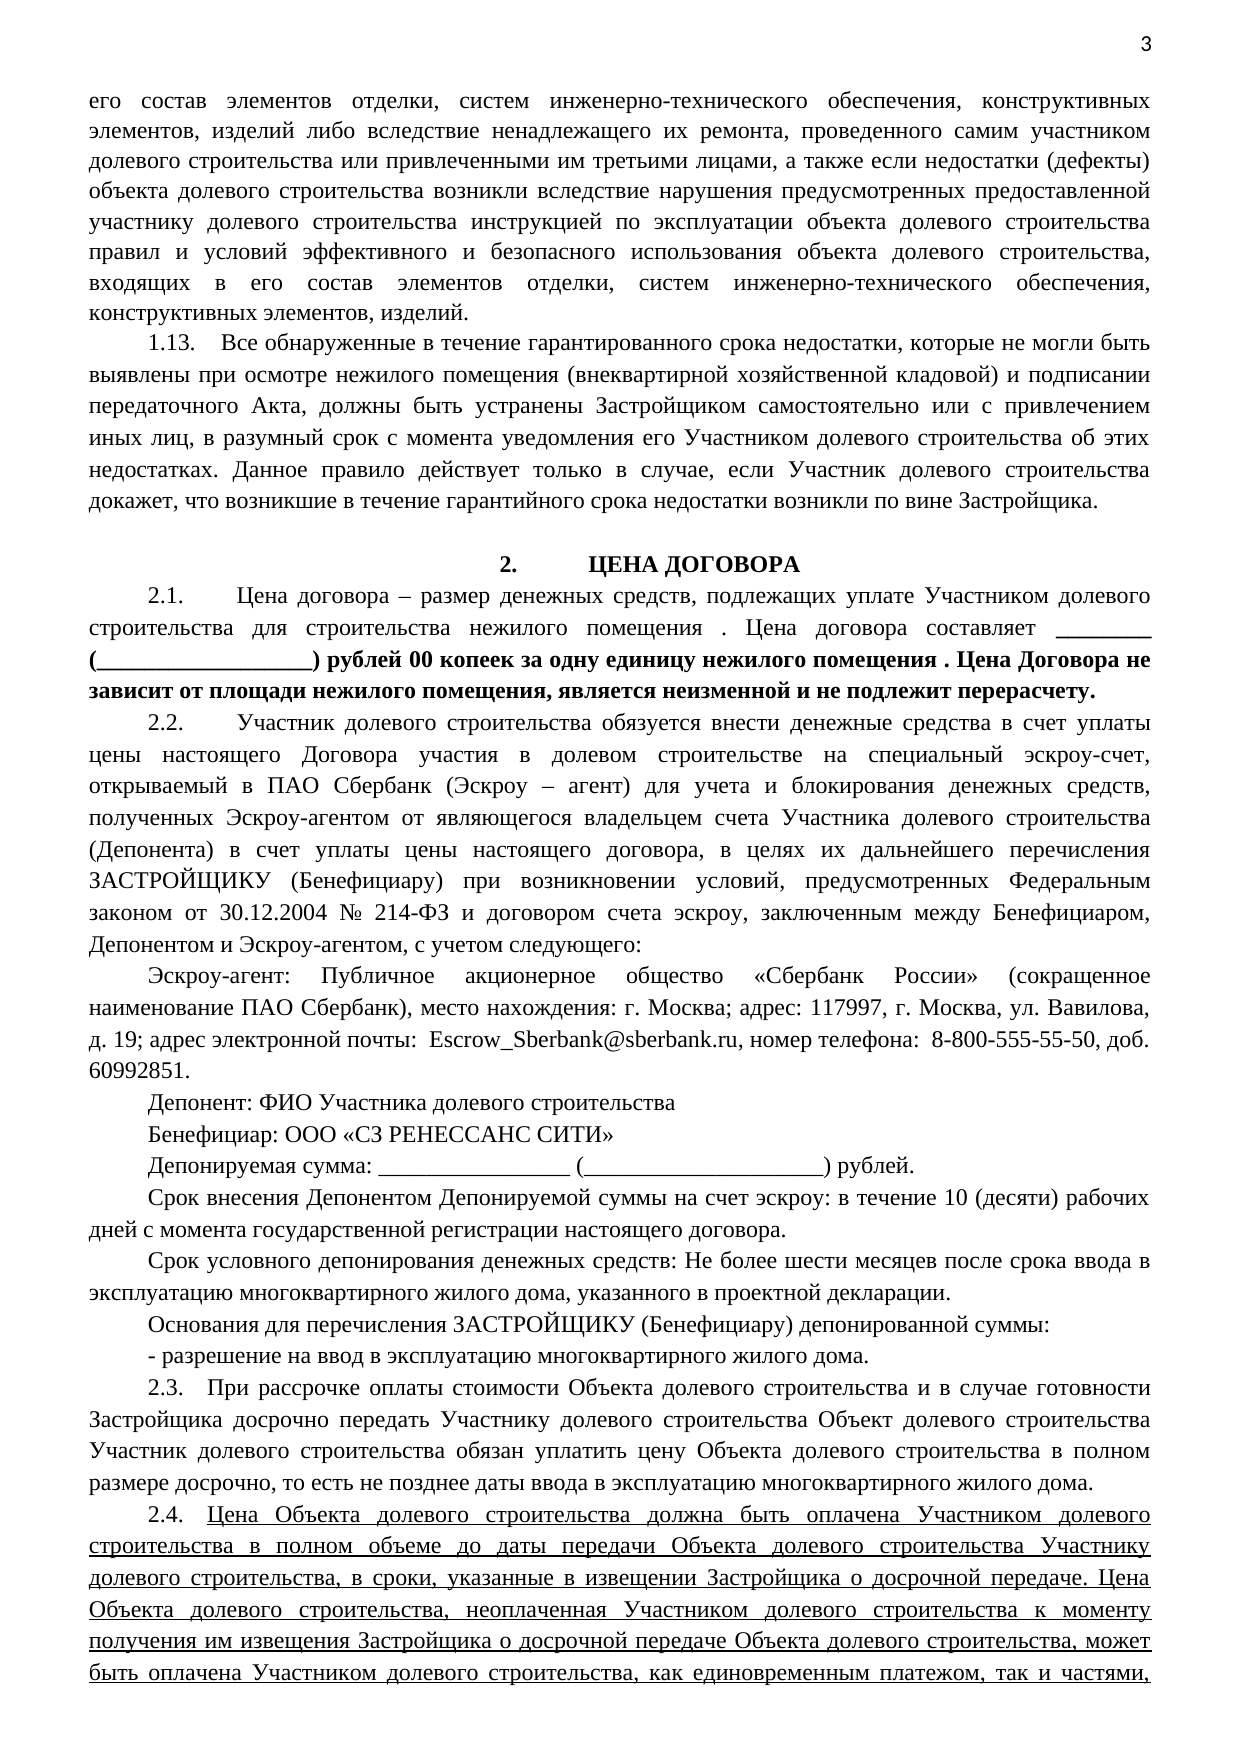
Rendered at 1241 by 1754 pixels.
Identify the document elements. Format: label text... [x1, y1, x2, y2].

list Участник долевого строительства обязуется внести денежные средства в счет уплаты цены настоящего Договора участия в долевом строительстве на специальный эскроу-счет, открываемый в ПАО Сбербанк (Эскроу – агент) для учета и блокирования денежных средств, полученных Эскроу-агентом от являющегося владельцем счета Участника долевого строительства (Депонента) в счет уплаты цены настоящего договора, в целях их дальнейшего перечисления ЗАСТРОЙЩИКУ (Бенефициару) при возникновении условий, предусмотренных Федеральным законом от 30.12.2004 № 214-ФЗ и договором счета эскроу, заключенным между Бенефициаром, Депонентом и Эскроу-агентом, с учетом следующего: [89, 708, 1152, 957]
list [89, 1652, 1152, 1686]
text Основания для перечисления ЗАСТРОЙЩИКУ (Бенефициару) депонированной суммы: [89, 1310, 1152, 1337]
list Депонируемая сумма: ________________ (____________________) рублей. [89, 1151, 1152, 1179]
list Эскроу-агент: Публичное акционерное общество «Сбербанк России» (сокращенное наименование ПАО Сбербанк), место нахождения: г. Москва; адрес: 117997, г. Москва, ул. Вавилова, д. 19; адрес электронной почты: Escrow_Sberbank@sberbank.ru, номер телефона: 8-800-555-55-50, доб. 60992851. [89, 961, 1152, 1084]
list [89, 1500, 1152, 1619]
list Цена договора – размер денежных средств, подлежащих уплате Участником долевого строительства для строительства нежилого помещения . Цена договора составляет ________ (__________________) рублей 00 копеек за одну единицу нежилого помещения . Цена Договора не зависит от площади нежилого помещения, является неизменной и не подлежит перерасчету. [89, 581, 1152, 704]
list ЦЕНА ДОГОВОРА [89, 550, 1152, 577]
text - разрешение на ввод в эксплуатацию многоквартирного жилого дома. [89, 1341, 1152, 1369]
text Депонент: ФИО Участника долевого строительства [89, 1088, 1152, 1116]
list Срок условного депонирования денежных средств: Не более шести месяцев после срока ввода в эксплуатацию многоквартирного жилого дома, указанного в проектной декларации. [89, 1246, 1152, 1306]
list Все обнаруженные в течение гарантированного срока недостатки, которые не могли быть выявлены при осмотре нежилого помещения (внеквартирной хозяйственной кладовой) и подписании передаточного Акта, должны быть устранены Застройщиком самостоятельно или с привлечением иных лиц, в разумный срок с момента уведомления его Участником долевого строительства об этих недостатках. Данное правило действует только в случае, если Участник долевого строительства докажет, что возникшие в течение гарантийного срока недостатки возникли по вине Застройщика. [89, 328, 1152, 514]
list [89, 86, 1152, 325]
list Бенефициар: ООО «СЗ РЕНЕССАНС СИТИ» [89, 1120, 1152, 1147]
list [89, 1620, 1152, 1650]
list Срок внесения Депонентом Депонируемой суммы на счет эскроу: в течение 10 (десяти) рабочих дней с момента государственной регистрации настоящего договора. [89, 1183, 1152, 1242]
list При рассрочке оплаты стоимости Объекта долевого строительства и в случае готовности Застройщика досрочно передать Участнику долевого строительства Объект долевого строительства Участник долевого строительства обязан уплатить цену Объекта долевого строительства в полном размере досрочно, то есть не позднее даты ввода в эксплуатацию многоквартирного жилого дома. [89, 1373, 1152, 1496]
